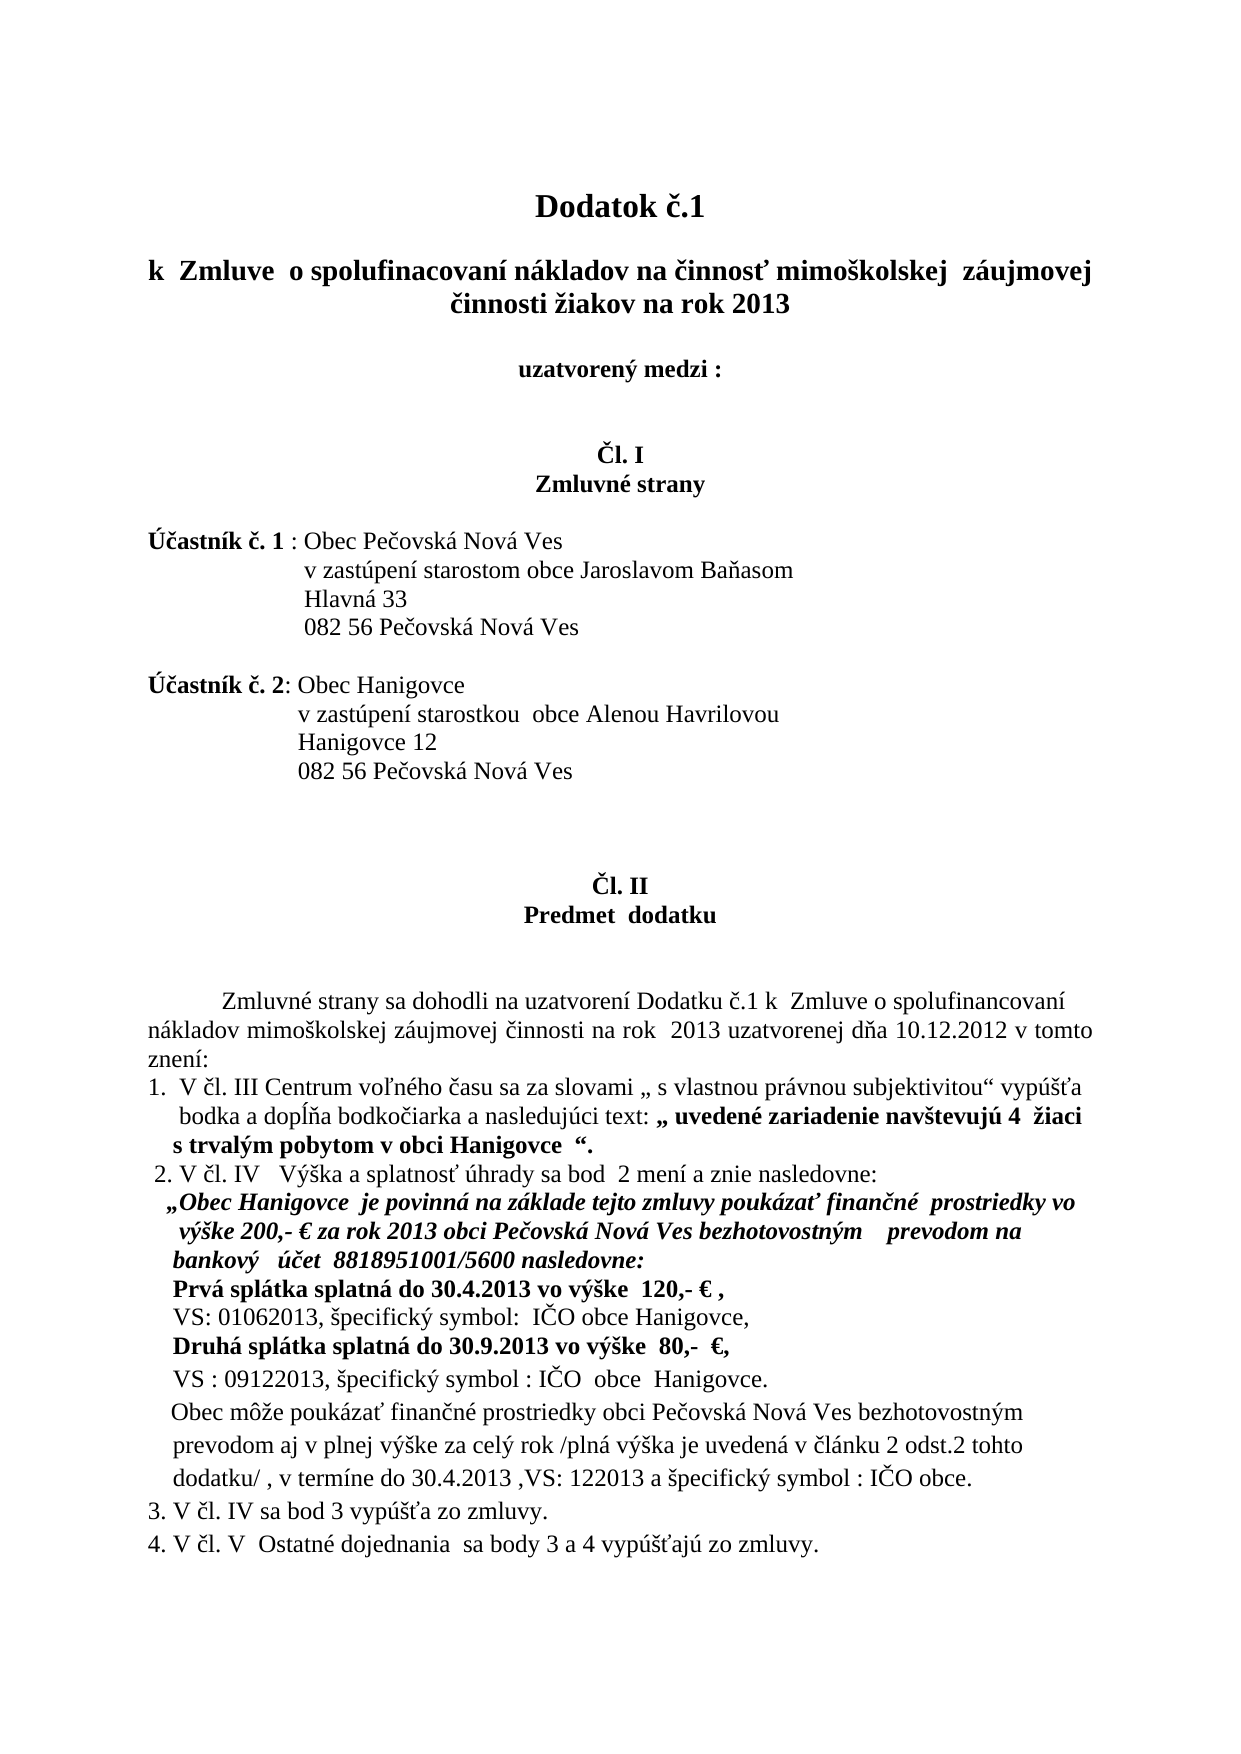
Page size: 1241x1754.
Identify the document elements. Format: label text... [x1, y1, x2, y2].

text bodka a dopĺňa bodkočiarka a nasledujúci text: „ uvedené zariadenie navštevujú 4 žiaci [148, 1101, 1093, 1130]
text Hanigovce 12 [148, 727, 1093, 756]
text Hlavná 33 [148, 584, 1093, 612]
text v zastúpení starostom obce Jaroslavom Baňasom [148, 555, 1093, 584]
text „Obec Hanigovce je povinná na základe tejto zmluvy poukázať finančné prostriedky vo [148, 1187, 1093, 1216]
text Zmluvné strany [148, 469, 1093, 497]
text Druhá splátka splatná do 30.9.2013 vo výške 80,- €, [148, 1331, 1093, 1360]
text s trvalým pobytom v obci Hanigovce “. [148, 1130, 1093, 1159]
text Čl. II [148, 871, 1093, 900]
text Účastník č. 2: Obec Hanigovce [148, 670, 1093, 699]
text Predmet dodatku [148, 900, 1093, 929]
text Účastník č. 1 : Obec Pečovská Nová Ves [148, 526, 1093, 555]
text 082 56 Pečovská Nová Ves [148, 612, 1093, 641]
text uzatvorený medzi : [148, 354, 1093, 382]
text 1. V čl. III Centrum voľného času sa za slovami „ s vlastnou právnou subjektivitou“ vypúšťa [148, 1072, 1093, 1101]
text 082 56 Pečovská Nová Ves [148, 756, 1093, 785]
text bankový účet 8818951001/5600 nasledovne: [148, 1245, 1093, 1274]
text Obec môže poukázať finančné prostriedky obci Pečovská Nová Ves bezhotovostným [148, 1397, 1093, 1426]
text Dodatok č.1 [148, 186, 1093, 224]
text dodatku/ , v termíne do 30.4.2013 ,VS: 122013 a špecifický symbol : IČO obce. [148, 1463, 1093, 1492]
text 4. V čl. V Ostatné dojednania sa body 3 a 4 vypúšťajú zo zmluvy. [148, 1529, 1093, 1558]
text Zmluvné strany sa dohodli na uzatvorení Dodatku č.1 k Zmluve o spolufinancovaní [148, 986, 1093, 1015]
text 2. V čl. IV Výška a splatnosť úhrady sa bod 2 mení a znie nasledovne: [148, 1159, 1093, 1187]
text VS: 01062013, špecifický symbol: IČO obce Hanigovce, [148, 1302, 1093, 1331]
text VS : 09122013, špecifický symbol : IČO obce Hanigovce. [148, 1364, 1093, 1393]
text Prvá splátka splatná do 30.4.2013 vo výške 120,- € , [148, 1274, 1093, 1302]
text k Zmluve o spolufinacovaní nákladov na činnosť mimoškolskej záujmovej činnosti žiakov na rok 2013 [148, 253, 1093, 320]
text výške 200,- € za rok 2013 obci Pečovská Nová Ves bezhotovostným prevodom na [148, 1216, 1093, 1245]
text nákladov mimoškolskej záujmovej činnosti na rok 2013 uzatvorenej dňa 10.12.2012 v tomto znení: [148, 1015, 1093, 1072]
text v zastúpení starostkou obce Alenou Havrilovou [148, 699, 1093, 727]
text prevodom aj v plnej výške za celý rok /plná výška je uvedená v článku 2 odst.2 tohto [148, 1430, 1093, 1459]
text 3. V čl. IV sa bod 3 vypúšťa zo zmluvy. [148, 1496, 1093, 1525]
text Čl. I [148, 440, 1093, 469]
